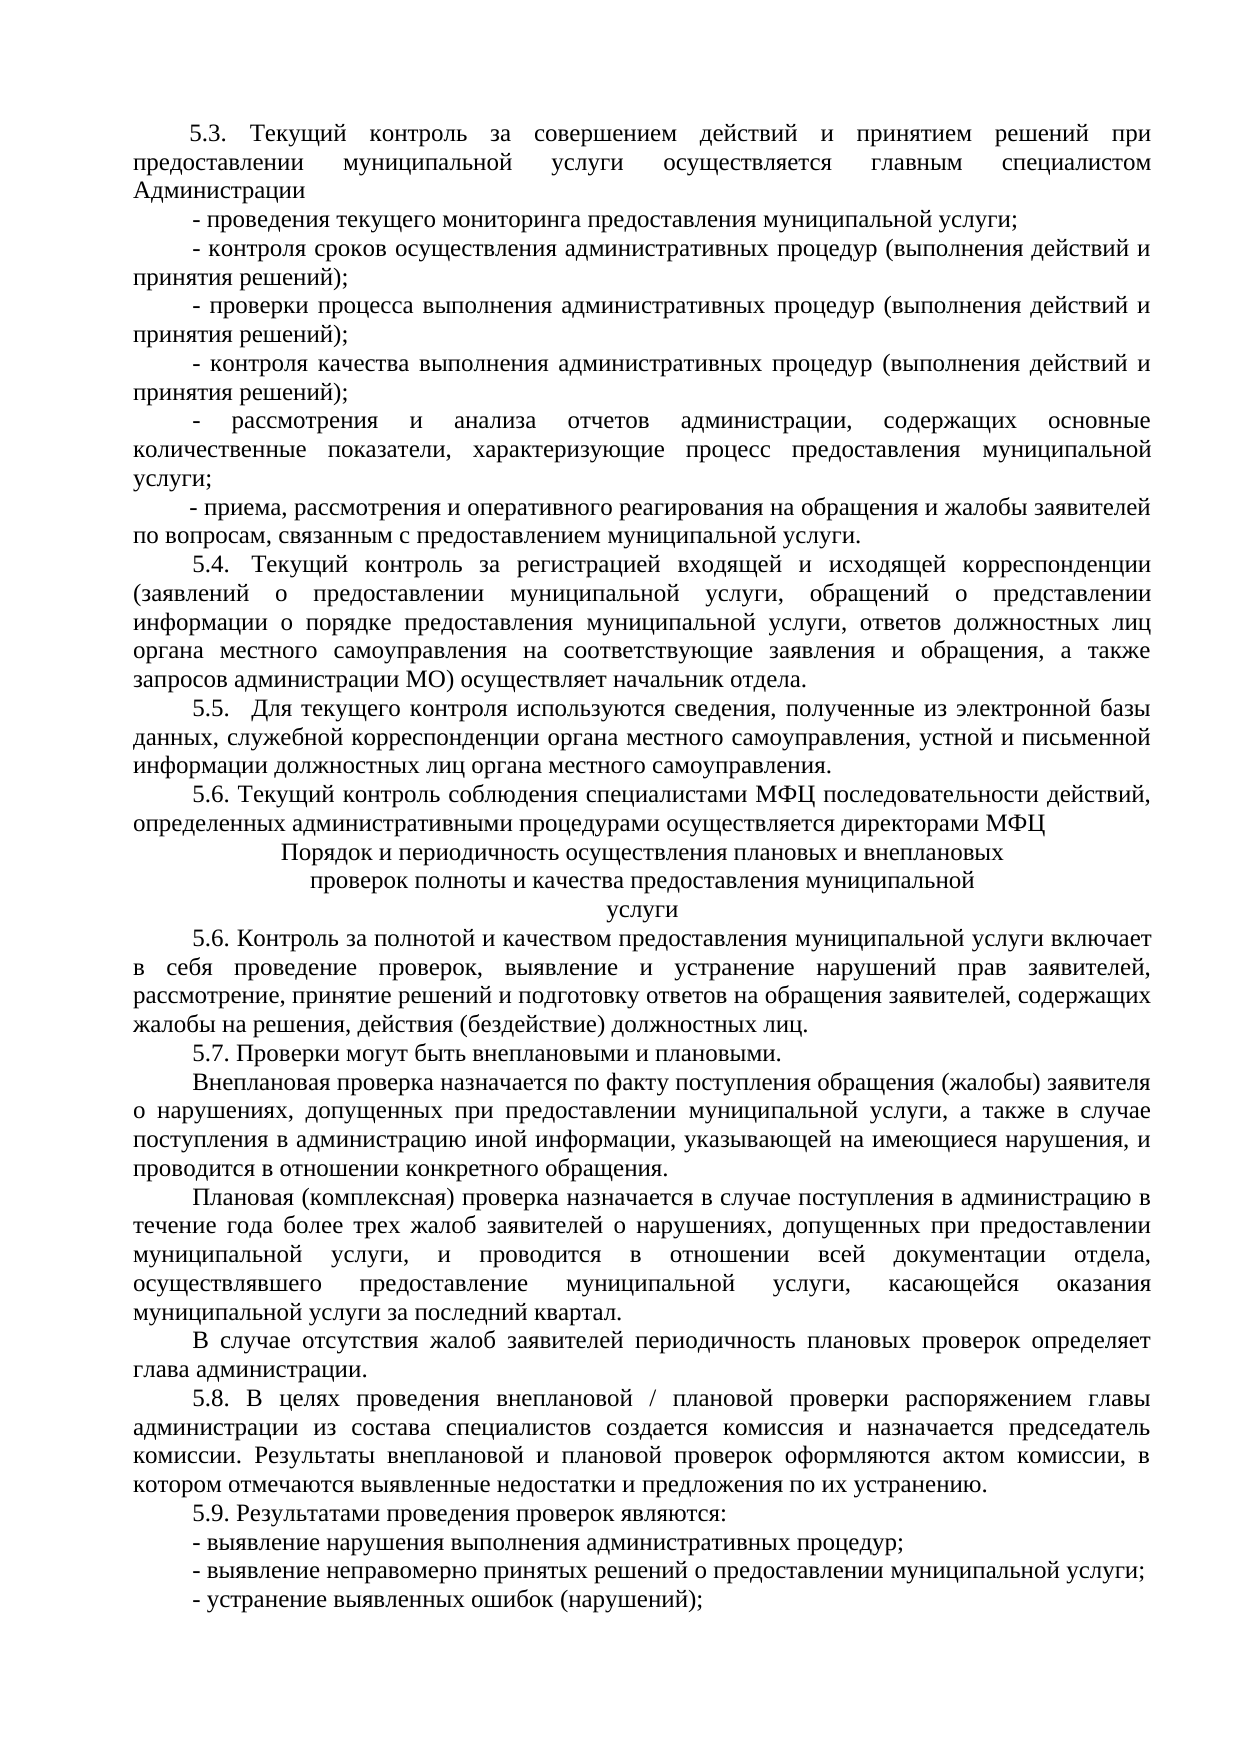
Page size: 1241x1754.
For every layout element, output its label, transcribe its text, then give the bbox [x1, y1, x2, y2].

text Порядок и периодичность осуществления плановых и внеплановых [133, 837, 1152, 866]
text - проведения текущего мониторинга предоставления муниципальной услуги; [133, 204, 1152, 233]
text - приема, рассмотрения и оперативного реагирования на обращения и жалобы заявителей по вопросам, связанным с предоставлением муниципальной услуги. [133, 492, 1152, 549]
text 5.9. Результатами проведения проверок являются: [133, 1498, 1152, 1527]
text - выявление неправомерно принятых решений о предоставлении муниципальной услуги; [133, 1556, 1152, 1584]
text 5.6. Контроль за полнотой и качеством предоставления муниципальной услуги включает в себя проведение проверок, выявление и устранение нарушений прав заявителей, рассмотрение, принятие решений и подготовку ответов на обращения заявителей, содержащих жалобы на решения, действия (бездействие) должностных лиц. [133, 923, 1152, 1038]
text услуги [133, 894, 1152, 923]
text - рассмотрения и анализа отчетов администрации, содержащих основные количественные показатели, характеризующие процесс предоставления муниципальной услуги; [133, 406, 1152, 492]
text - выявление нарушения выполнения административных процедур; [133, 1527, 1152, 1556]
text проверок полноты и качества предоставления муниципальной [133, 866, 1152, 894]
text - проверки процесса выполнения административных процедур (выполнения действий и принятия решений); [133, 291, 1152, 348]
text - контроля качества выполнения административных процедур (выполнения действий и принятия решений); [133, 348, 1152, 406]
text 5.3. Текущий контроль за совершением действий и принятием решений при предоставлении муниципальной услуги осуществляется главным специалистом Администрации [133, 118, 1152, 204]
text 5.7. Проверки могут быть внеплановыми и плановыми. [133, 1038, 1152, 1067]
text - устранение выявленных ошибок (нарушений); [133, 1584, 1152, 1613]
text 5.4. Текущий контроль за регистрацией входящей и исходящей корреспонденции (заявлений о предоставлении муниципальной услуги, обращений о представлении информации о порядке предоставления муниципальной услуги, ответов должностных лиц органа местного самоуправления на соответствующие заявления и обращения, а также запросов администрации МО) осуществляет начальник отдела. [133, 549, 1152, 693]
text - контроля сроков осуществления административных процедур (выполнения действий и принятия решений); [133, 233, 1152, 291]
text Плановая (комплексная) проверка назначается в случае поступления в администрацию в течение года более трех жалоб заявителей о нарушениях, допущенных при предоставлении муниципальной услуги, и проводится в отношении всей документации отдела, осуществлявшего предоставление муниципальной услуги, касающейся оказания муниципальной услуги за последний квартал. [133, 1182, 1152, 1326]
text 5.5. Для текущего контроля используются сведения, полученные из электронной базы данных, служебной корреспонденции органа местного самоуправления, устной и письменной информации должностных лиц органа местного самоуправления. [133, 693, 1152, 779]
text Внеплановая проверка назначается по факту поступления обращения (жалобы) заявителя о нарушениях, допущенных при предоставлении муниципальной услуги, а также в случае поступления в администрацию иной информации, указывающей на имеющиеся нарушения, и проводится в отношении конкретного обращения. [133, 1067, 1152, 1182]
text 5.8. В целях проведения внеплановой / плановой проверки распоряжением главы администрации из состава специалистов создается комиссия и назначается председатель комиссии. Результаты внеплановой и плановой проверок оформляются актом комиссии, в котором отмечаются выявленные недостатки и предложения по их устранению. [133, 1383, 1152, 1498]
text В случае отсутствия жалоб заявителей периодичность плановых проверок определяет глава администрации. [133, 1326, 1152, 1383]
text 5.6. Текущий контроль соблюдения специалистами МФЦ последовательности действий, определенных административными процедурами осуществляется директорами МФЦ [133, 779, 1152, 837]
